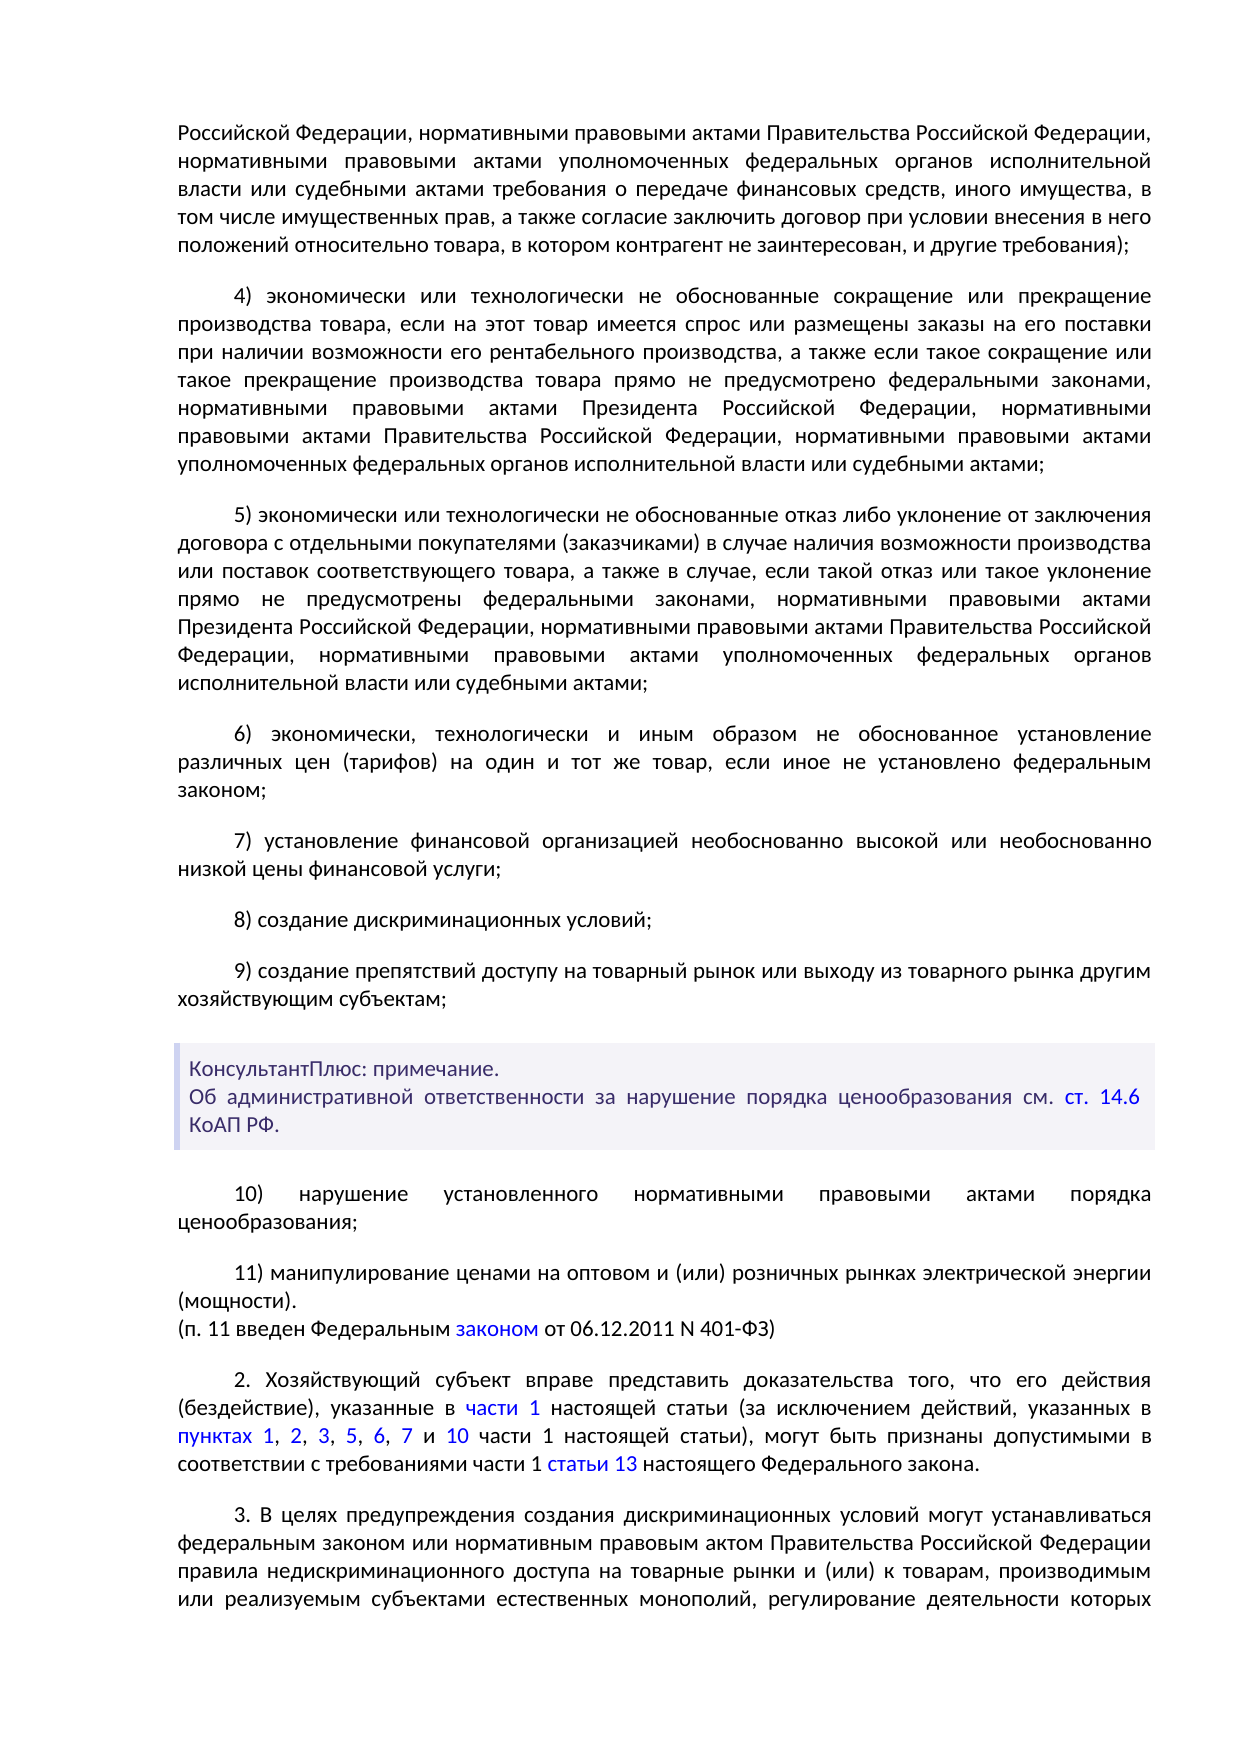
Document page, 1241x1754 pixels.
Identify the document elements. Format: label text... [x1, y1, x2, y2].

text (п. 11 введен Федеральным законом от 06.12.2011 N 401-ФЗ) [177, 1314, 1152, 1342]
text 8) создание дискриминационных условий; [177, 905, 1152, 933]
text 9) создание препятствий доступу на товарный рынок или выходу из товарного рынка другим хозяйствующим субъектам; [177, 956, 1152, 1012]
text 11) манипулирование ценами на оптовом и (или) розничных рынках электрической энергии (мощности). [177, 1258, 1152, 1314]
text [177, 1500, 1152, 1612]
text 7) установление финансовой организацией необоснованно высокой или необоснованно низкой цены финансовой услуги; [177, 826, 1152, 882]
text 2. Хозяйствующий субъект вправе представить доказательства того, что его действия (бездействие), указанные в части 1 настоящей статьи (за исключением действий, указанных в пунктах 1, 2, 3, 5, 6, 7 и 10 части 1 настоящей статьи), могут быть признаны допустимыми в соответствии с требованиями части 1 статьи 13 настоящего Федерального закона. [177, 1365, 1152, 1477]
table_header КонсультантПлюс: примечание. Об административной ответственности за нарушение порядка ценообразования см. ст. 14.6 КоАП РФ. [180, 1043, 1149, 1150]
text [177, 118, 1152, 258]
text 10) нарушение установленного нормативными правовыми актами порядка ценообразования; [177, 1179, 1152, 1235]
text 4) экономически или технологически не обоснованные сокращение или прекращение производства товара, если на этот товар имеется спрос или размещены заказы на его поставки при наличии возможности его рентабельного производства, а также если такое сокращение или такое прекращение производства товара прямо не предусмотрено федеральными законами, нормативными правовыми актами Президента Российской Федерации, нормативными правовыми актами Правительства Российской Федерации, нормативными правовыми актами уполномоченных федеральных органов исполнительной власти или судебными актами; [177, 281, 1152, 477]
text 6) экономически, технологически и иным образом не обоснованное установление различных цен (тарифов) на один и тот же товар, если иное не установлено федеральным законом; [177, 719, 1152, 803]
text 5) экономически или технологически не обоснованные отказ либо уклонение от заключения договора с отдельными покупателями (заказчиками) в случае наличия возможности производства или поставок соответствующего товара, а также в случае, если такой отказ или такое уклонение прямо не предусмотрены федеральными законами, нормативными правовыми актами Президента Российской Федерации, нормативными правовыми актами Правительства Российской Федерации, нормативными правовыми актами уполномоченных федеральных органов исполнительной власти или судебными актами; [177, 500, 1152, 696]
